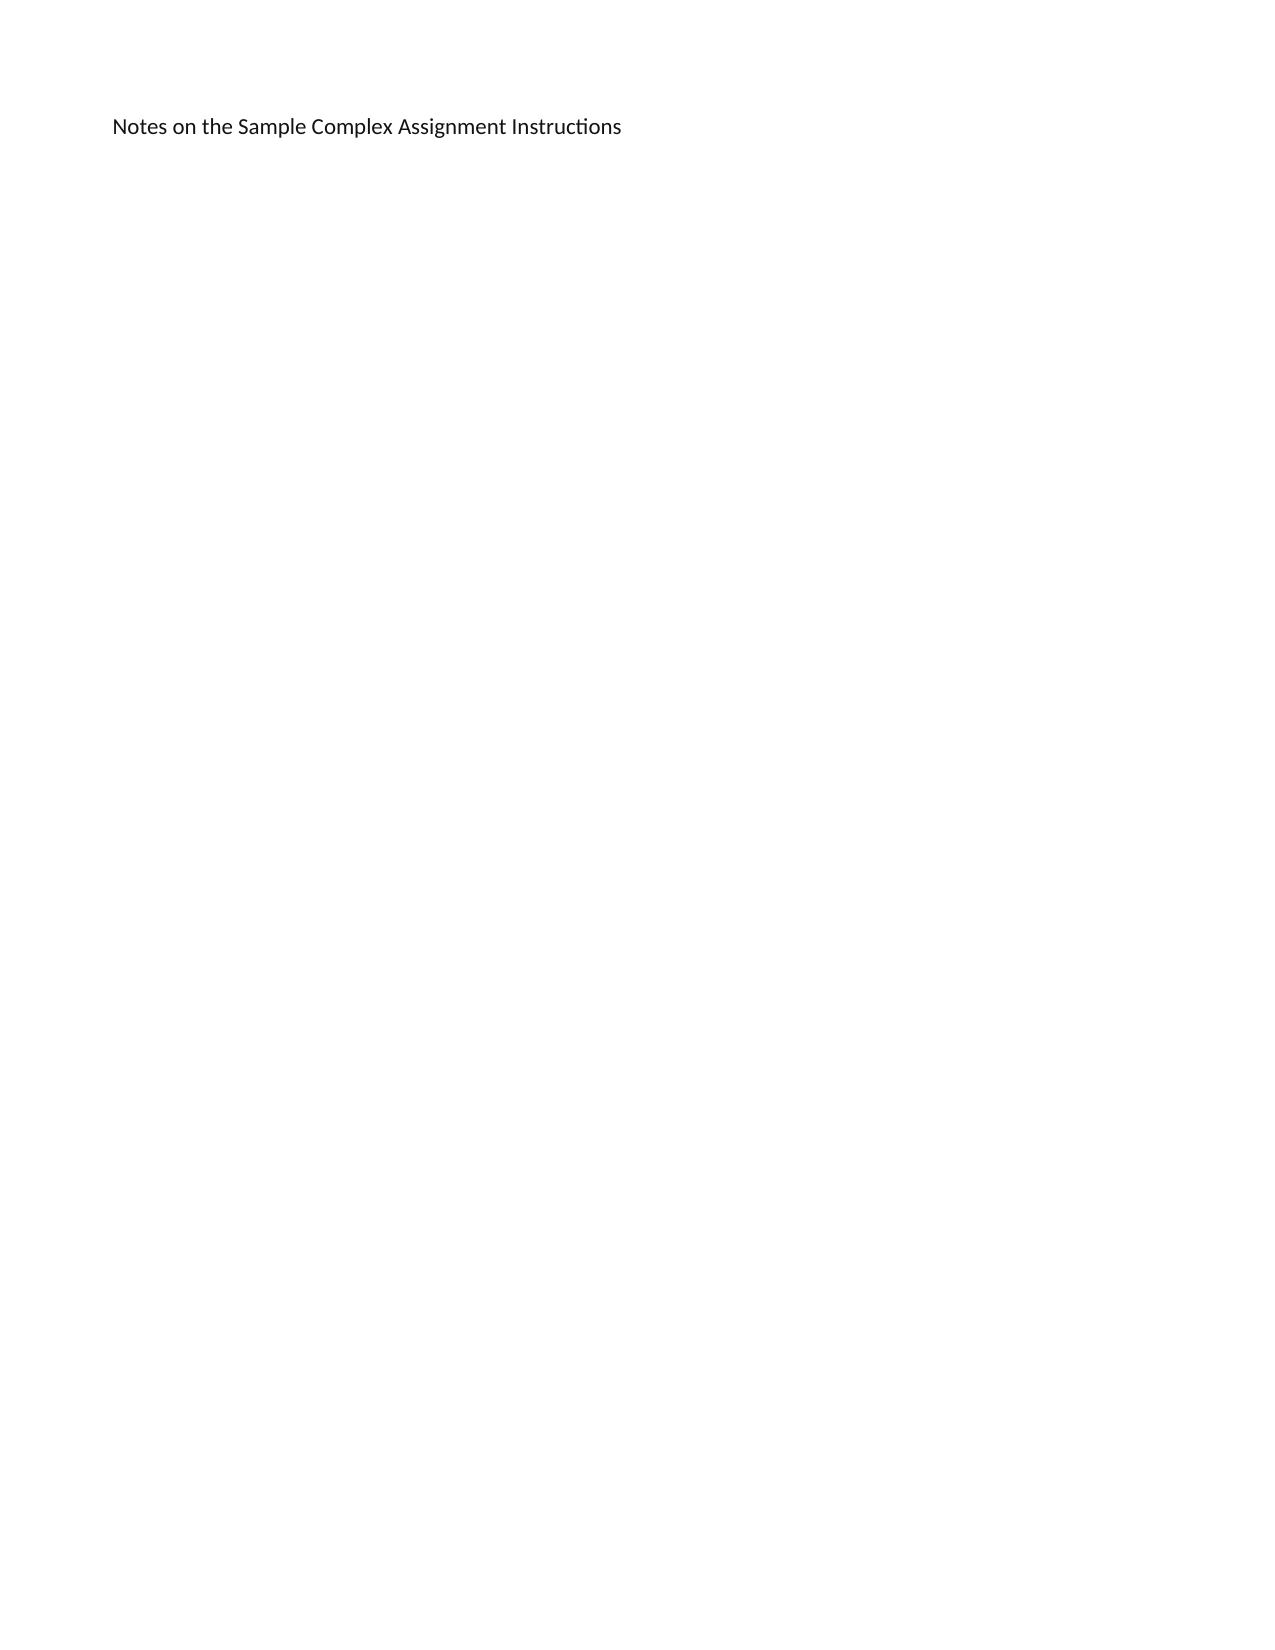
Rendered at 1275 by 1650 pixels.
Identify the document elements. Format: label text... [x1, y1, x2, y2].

text Notes on the Sample Complex Assignment Instructions [112, 112, 1162, 141]
